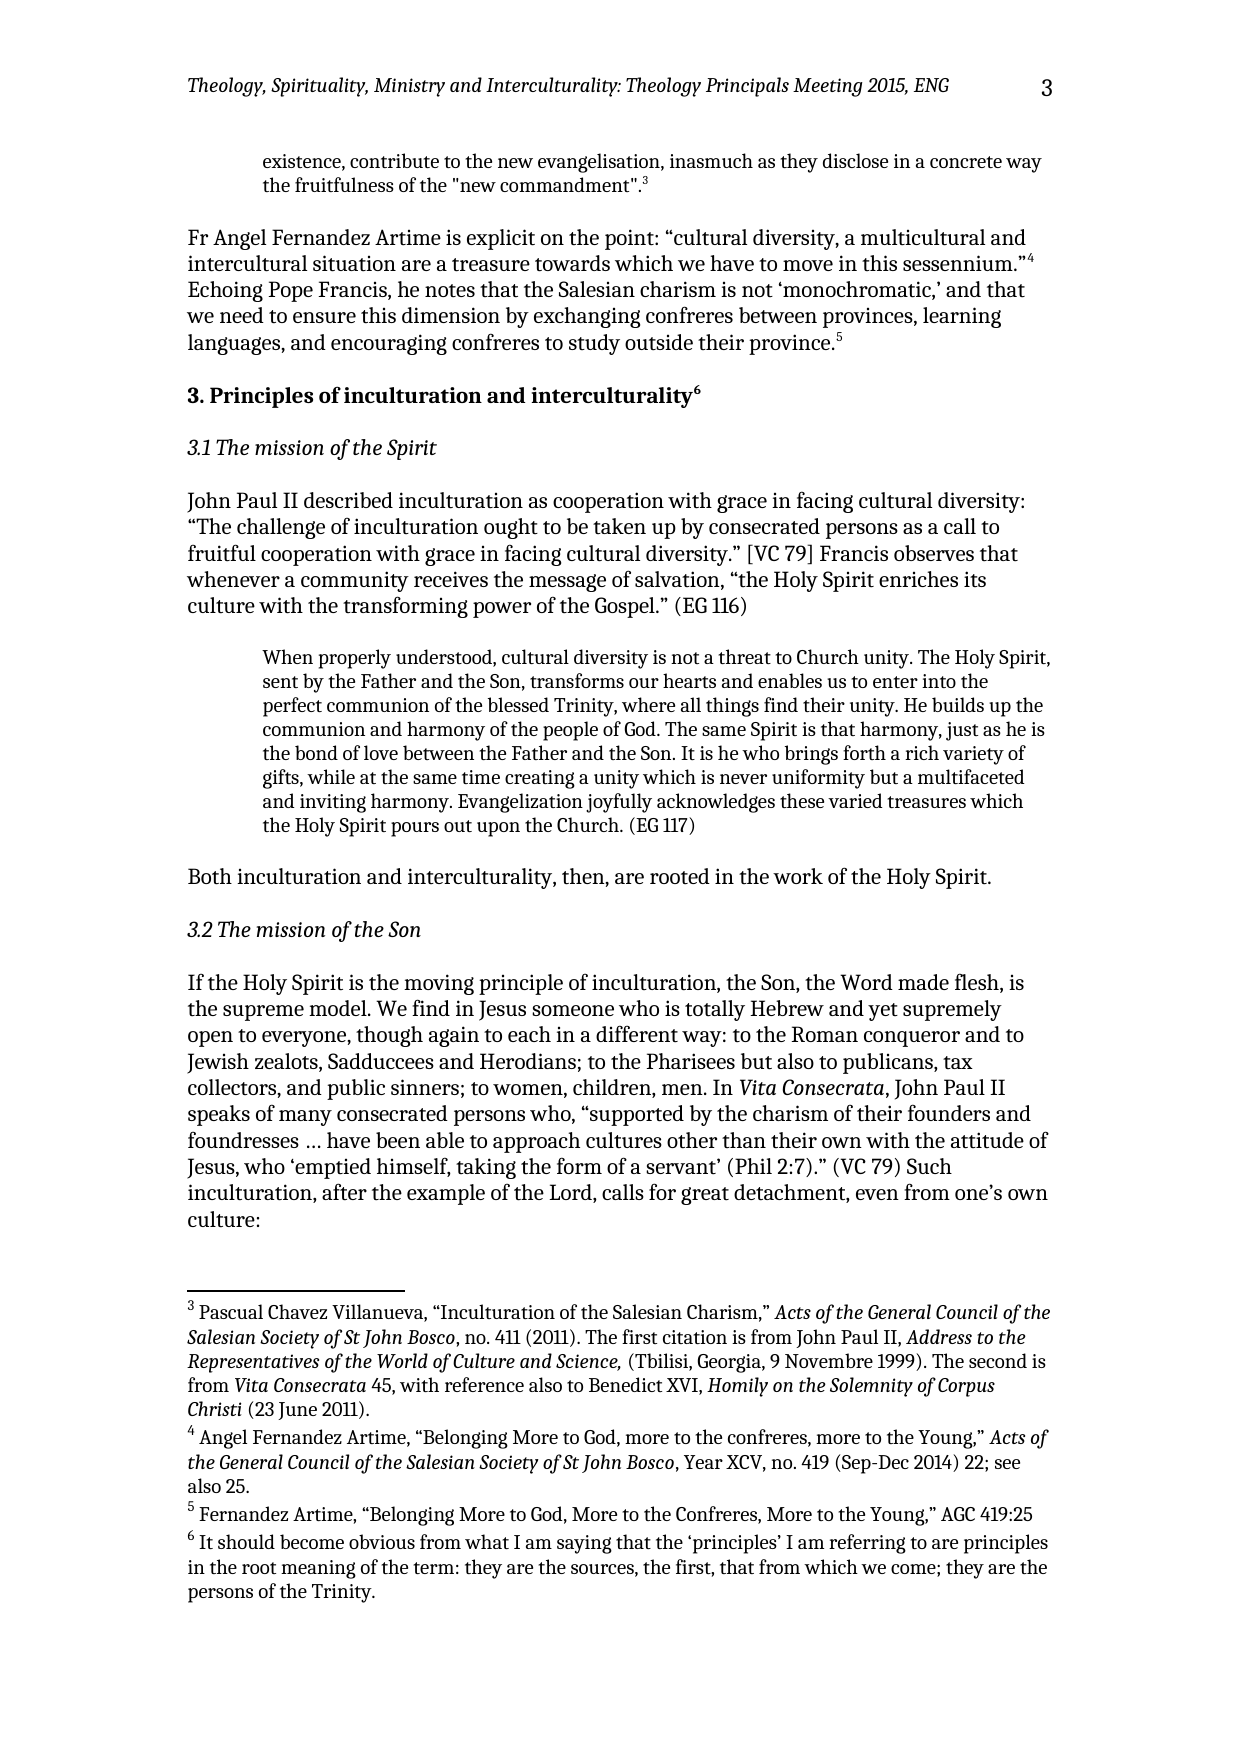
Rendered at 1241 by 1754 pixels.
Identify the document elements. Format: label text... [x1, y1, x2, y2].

text John Paul II described inculturation as cooperation with grace in facing cultural diversity: “The challenge of inculturation ought to be taken up by consecrated persons as a call to fruitful cooperation with grace in facing cultural diversity.” [VC 79] Francis observes that whenever a community receives the message of salvation, “the Holy Spirit enriches its culture with the transforming power of the Gospel.” (EG 116) [187, 488, 1053, 619]
text When properly understood, cultural diversity is not a threat to Church unity. The Holy Spirit, sent by the Father and the Son, transforms our hearts and enables us to enter into the perfect communion of the blessed Trinity, where all things find their unity. He builds up the communion and harmony of the people of God. The same Spirit is that harmony, just as he is the bond of love between the Father and the Son. It is he who brings forth a rich variety of gifts, while at the same time creating a unity which is never uniformity but a multifaceted and inviting harmony. Evangelization joyfully acknowledges these varied treasures which the Holy Spirit pours out upon the Church. (EG 117) [262, 646, 1053, 838]
text Both inculturation and interculturality, then, are rooted in the work of the Holy Spirit. [187, 864, 1053, 890]
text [262, 150, 1053, 198]
text 3.1 The mission of the Spirit [187, 435, 1053, 461]
text 3. Principles of inculturation and interculturality [187, 382, 1053, 409]
text Fr Angel Fernandez Artime is explicit on the point: “cultural diversity, a multicultural and intercultural situation are a treasure towards which we have to move in this sessennium.” Echoing Pope Francis, he notes that the Salesian charism is not ‘monochromatic,’ and that we need to ensure this dimension by exchanging confreres between provinces, learning languages, and encouraging confreres to study outside their province. [187, 224, 1053, 356]
text 3.2 The mission of the Son [187, 917, 1053, 943]
text If the Holy Spirit is the moving principle of inculturation, the Son, the Word made flesh, is the supreme model. We find in Jesus someone who is totally Hebrew and yet supremely open to everyone, though again to each in a different way: to the Roman conqueror and to Jewish zealots, Sadduccees and Herodians; to the Pharisees but also to publicans, tax collectors, and public sinners; to women, children, men. In Vita Consecrata, John Paul II speaks of many consecrated persons who, “supported by the charism of their founders and foundresses … have been able to approach cultures other than their own with the attitude of Jesus, who ‘emptied himself, taking the form of a servant’ (Phil 2:7).” (VC 79) Such inculturation, after the example of the Lord, calls for great detachment, even from one’s own culture: [187, 969, 1053, 1233]
